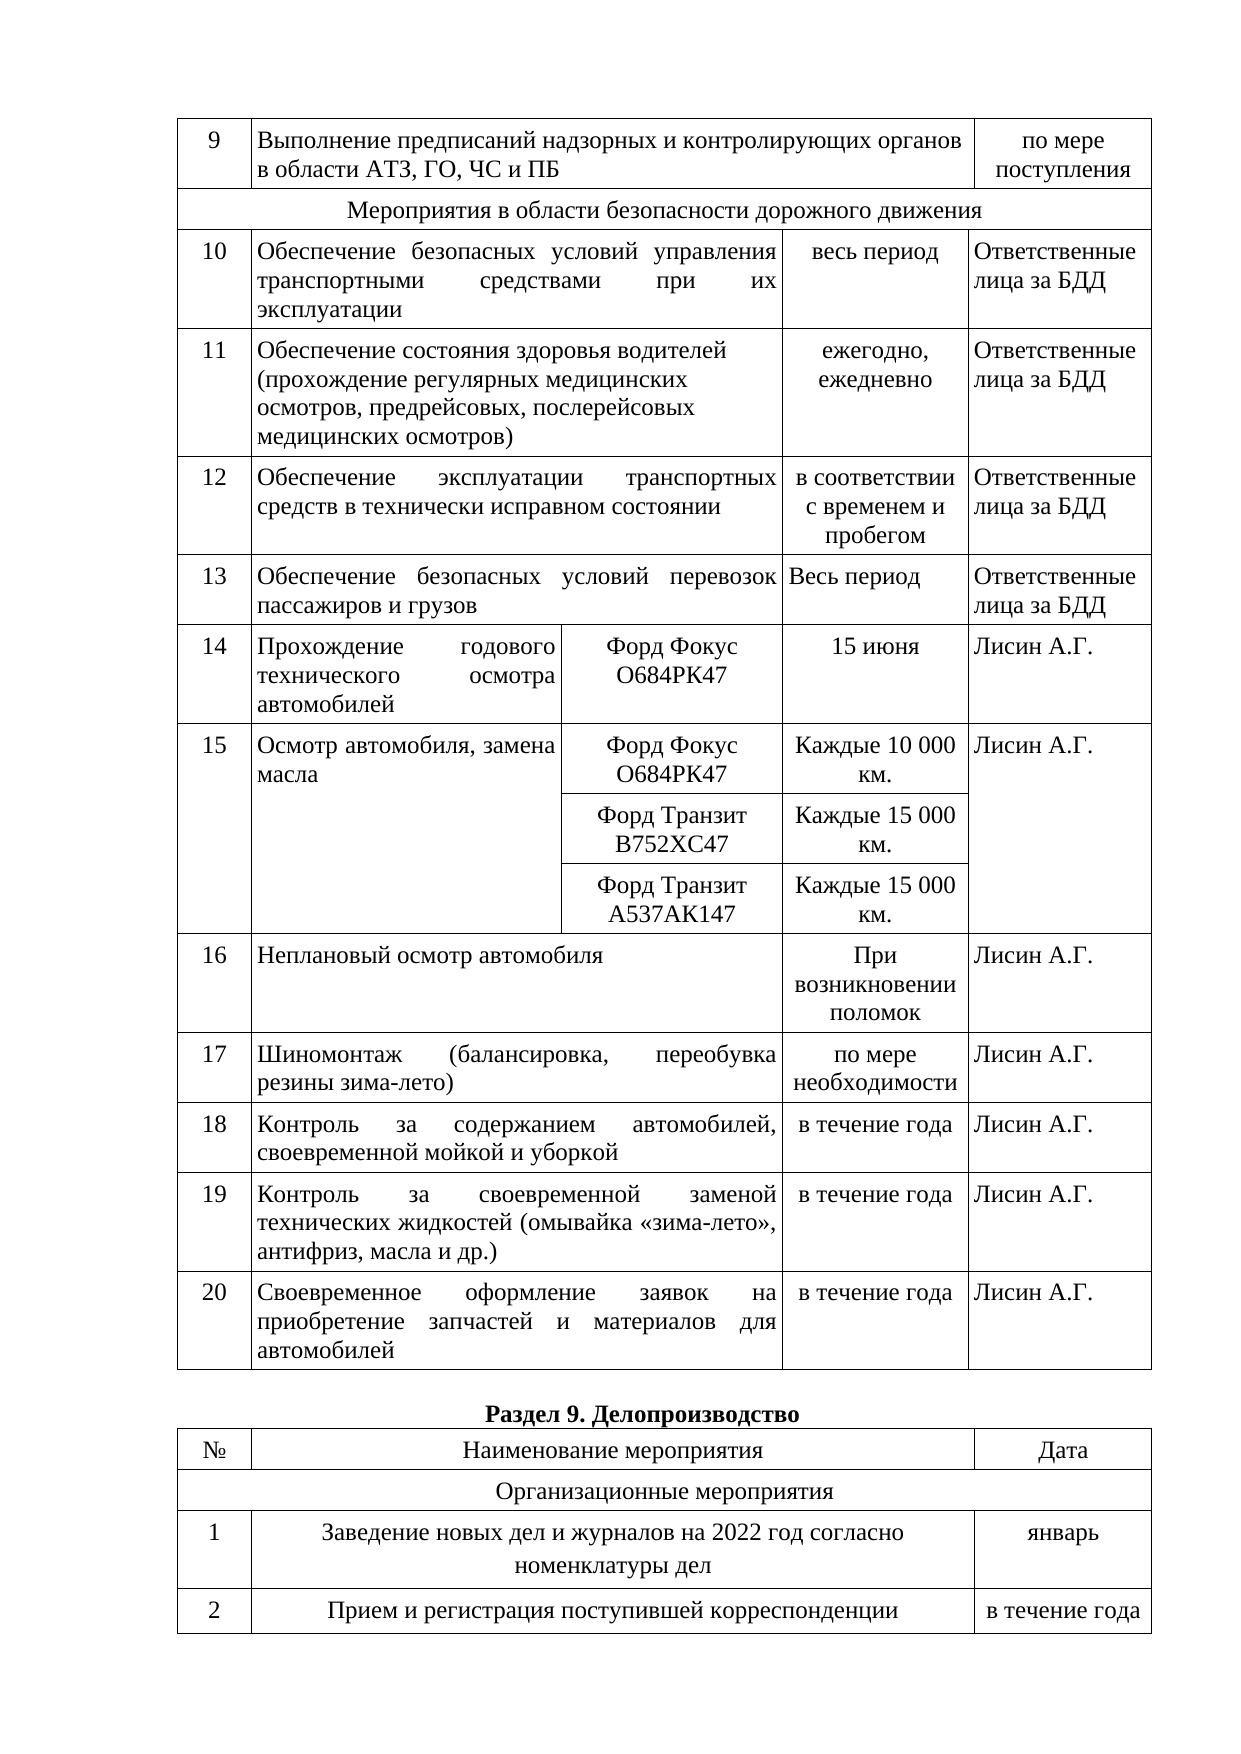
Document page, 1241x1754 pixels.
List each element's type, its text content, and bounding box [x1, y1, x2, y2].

table_cell январь [975, 1511, 1151, 1588]
table_cell Ответственные лица за БДД [969, 329, 1151, 456]
table_cell Обеспечение эксплуатации транспортных средств в технически исправном состоянии [252, 457, 782, 554]
table_cell в соответствии с временем и пробегом [783, 457, 968, 554]
table_cell в течение года [783, 1272, 968, 1369]
table_cell 1 [178, 1511, 251, 1588]
table_cell Форд Фокус О684РК47 [562, 724, 782, 793]
table_header Наименование мероприятия [252, 1429, 974, 1469]
table_cell Шиномонтаж (балансировка, переобувка резины зима-лето) [252, 1033, 782, 1102]
table_cell 14 [178, 625, 251, 723]
text Раздел 9. Делопроизводство [133, 1399, 1152, 1428]
table_cell Контроль за содержанием автомобилей, своевременной мойкой и уборкой [252, 1103, 782, 1172]
table_cell 15 июня [783, 625, 968, 723]
table_cell Обеспечение безопасных условий перевозок пассажиров и грузов [252, 555, 782, 624]
table_cell При возникновении поломок [783, 934, 968, 1032]
table_cell Форд Транзит В752ХС47 [562, 794, 782, 863]
table_cell Каждые 15 000 км. [783, 864, 968, 933]
table_cell Ответственные лица за БДД [969, 457, 1151, 554]
table_cell 11 [178, 329, 251, 456]
table_cell Лисин А.Г. [969, 1173, 1151, 1271]
table_cell Каждые 15 000 км. [783, 794, 968, 863]
table_cell 12 [178, 457, 251, 554]
table_cell 17 [178, 1033, 251, 1102]
table_cell по мере поступления [975, 119, 1151, 188]
table_cell Своевременное оформление заявок на приобретение запчастей и материалов для автомобилей [252, 1272, 782, 1369]
table_cell в течение года [783, 1103, 968, 1172]
table_cell Неплановый осмотр автомобиля [252, 934, 782, 1032]
table_cell Лисин А.Г. [969, 934, 1151, 1032]
table_cell Лисин А.Г. [969, 1103, 1151, 1172]
table_cell 10 [178, 230, 251, 328]
table_cell Форд Фокус О684РК47 [562, 625, 782, 723]
table_cell Форд Транзит А537АК147 [562, 864, 782, 933]
table_cell Ответственные лица за БДД [969, 230, 1151, 328]
table_cell Заведение новых дел и журналов на 2022 год согласно номенклатуры дел [252, 1511, 974, 1588]
table_cell 19 [178, 1173, 251, 1271]
table_cell 18 [178, 1103, 251, 1172]
table_cell Каждые 10 000 км. [783, 724, 968, 793]
table_cell в течение года [783, 1173, 968, 1271]
table_cell Прием и регистрация поступившей корреспонденции [252, 1589, 974, 1633]
table_cell в течение года [975, 1589, 1151, 1633]
table_cell 2 [178, 1589, 251, 1633]
table_cell Лисин А.Г. [969, 1272, 1151, 1369]
table_cell Мероприятия в области безопасности дорожного движения [178, 189, 1151, 229]
table_cell Ответственные лица за БДД [969, 555, 1151, 624]
table_cell Лисин А.Г. [969, 724, 1151, 933]
table_cell 9 [178, 119, 251, 188]
table_cell Осмотр автомобиля, замена масла [252, 724, 561, 933]
table_cell Лисин А.Г. [969, 625, 1151, 723]
table_cell Лисин А.Г. [969, 1033, 1151, 1102]
table_cell ежегодно, ежедневно [783, 329, 968, 456]
table_header № [178, 1429, 251, 1469]
table_cell Обеспечение состояния здоровья водителей (прохождение регулярных медицинских осмотров, предрейсовых, послерейсовых медицинских осмотров) [252, 329, 782, 456]
table_cell Контроль за своевременной заменой технических жидкостей (омывайка «зима-лето», антифриз, масла и др.) [252, 1173, 782, 1271]
table_cell Обеспечение безопасных условий управления транспортными средствами при их эксплуатации [252, 230, 782, 328]
table_cell Прохождение годового технического осмотра автомобилей [252, 625, 561, 723]
table_cell 20 [178, 1272, 251, 1369]
table_header Дата [975, 1429, 1151, 1469]
table_cell Выполнение предписаний надзорных и контролирующих органов в области АТЗ, ГО, ЧС и ПБ [252, 119, 974, 188]
table_cell Весь период [783, 555, 968, 624]
table_cell весь период [783, 230, 968, 328]
table_cell по мере необходимости [783, 1033, 968, 1102]
table_cell 16 [178, 934, 251, 1032]
table_cell Организационные мероприятия [178, 1470, 1151, 1510]
table_cell 13 [178, 555, 251, 624]
table_cell 15 [178, 724, 251, 933]
